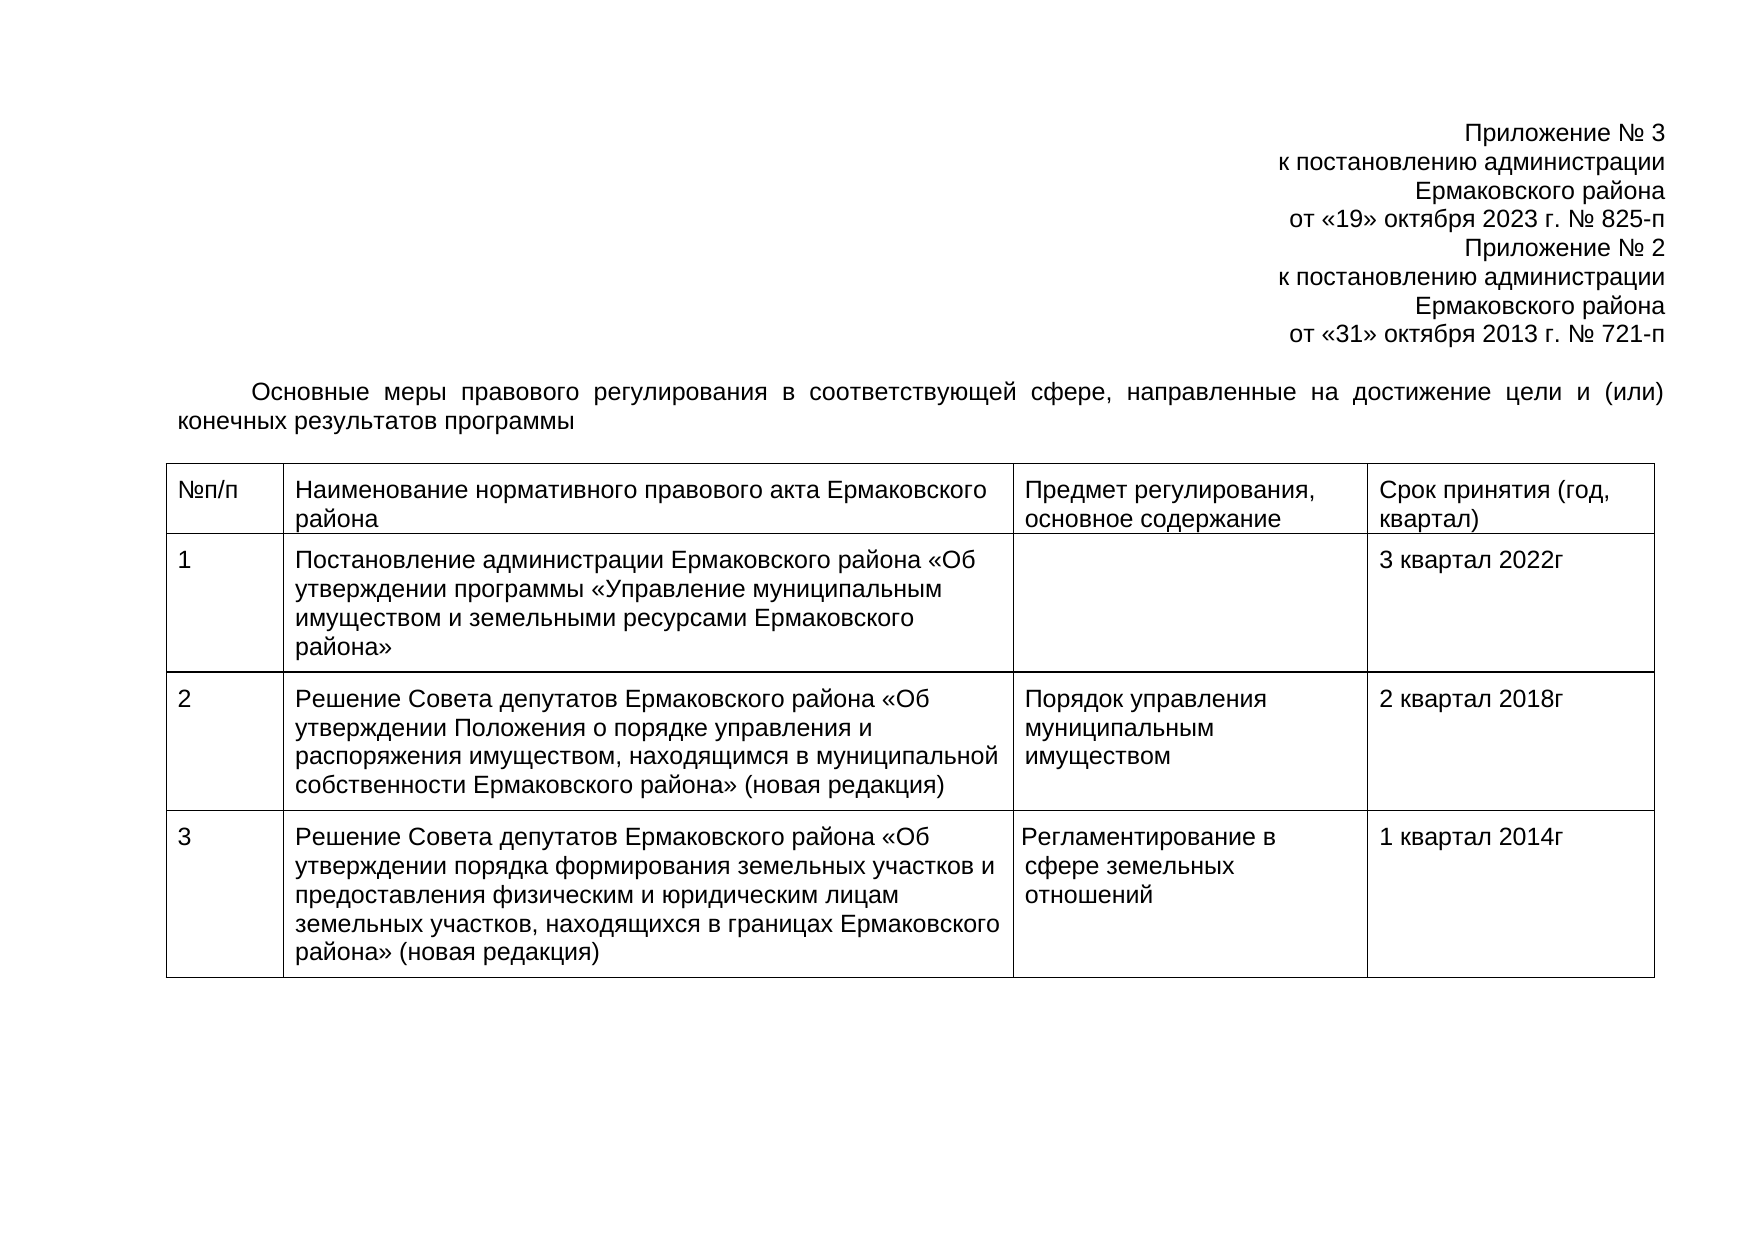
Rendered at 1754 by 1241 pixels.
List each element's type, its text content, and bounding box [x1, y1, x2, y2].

table_cell 3 квартал 2022г [1368, 534, 1654, 671]
table_header Предмет регулирования, основное содержание [1014, 464, 1367, 533]
table_header №п/п [167, 464, 283, 533]
text от «31» октября 2013 г. № 721-п [177, 319, 1665, 348]
text Основные меры правового регулирования в соответствующей сфере, направленные на достижение цели и (или) конечных результатов программы [177, 377, 1665, 434]
table_header Наименование нормативного правового акта Ермаковского района [284, 464, 1013, 533]
table_cell [1014, 534, 1367, 671]
table_cell Решение Совета депутатов Ермаковского района «Об утверждении Положения о порядке управления и распоряжения имуществом, находящимся в муниципальной собственности Ермаковского района» (новая редакция) [284, 673, 1013, 810]
table_cell 3 [167, 811, 283, 977]
table_cell Регламентирование в сфере земельных отношений [1014, 811, 1367, 977]
text от «19» октября 2023 г. № 825-п [177, 204, 1665, 233]
table_cell Постановление администрации Ермаковского района «Об утверждении программы «Управление муниципальным имуществом и земельными ресурсами Ермаковского района» [284, 534, 1013, 671]
text Ермаковского района [177, 291, 1665, 319]
table_header Срок принятия (год, квартал) [1368, 464, 1654, 533]
table_cell 2 квартал 2018г [1368, 673, 1654, 810]
text Ермаковского района [177, 176, 1665, 204]
text к постановлению администрации [177, 262, 1665, 291]
table_cell 1 [167, 534, 283, 671]
text к постановлению администрации [177, 147, 1665, 176]
table_cell Порядок управления муниципальным имуществом [1014, 673, 1367, 810]
text Приложение № 3 [177, 118, 1665, 147]
table_cell 2 [167, 673, 283, 810]
text Приложение № 2 [177, 233, 1665, 262]
table_cell 1 квартал 2014г [1368, 811, 1654, 977]
table_cell Решение Совета депутатов Ермаковского района «Об утверждении порядка формирования земельных участков и предоставления физическим и юридическим лицам земельных участков, находящихся в границах Ермаковского района» (новая редакция) [284, 811, 1013, 977]
